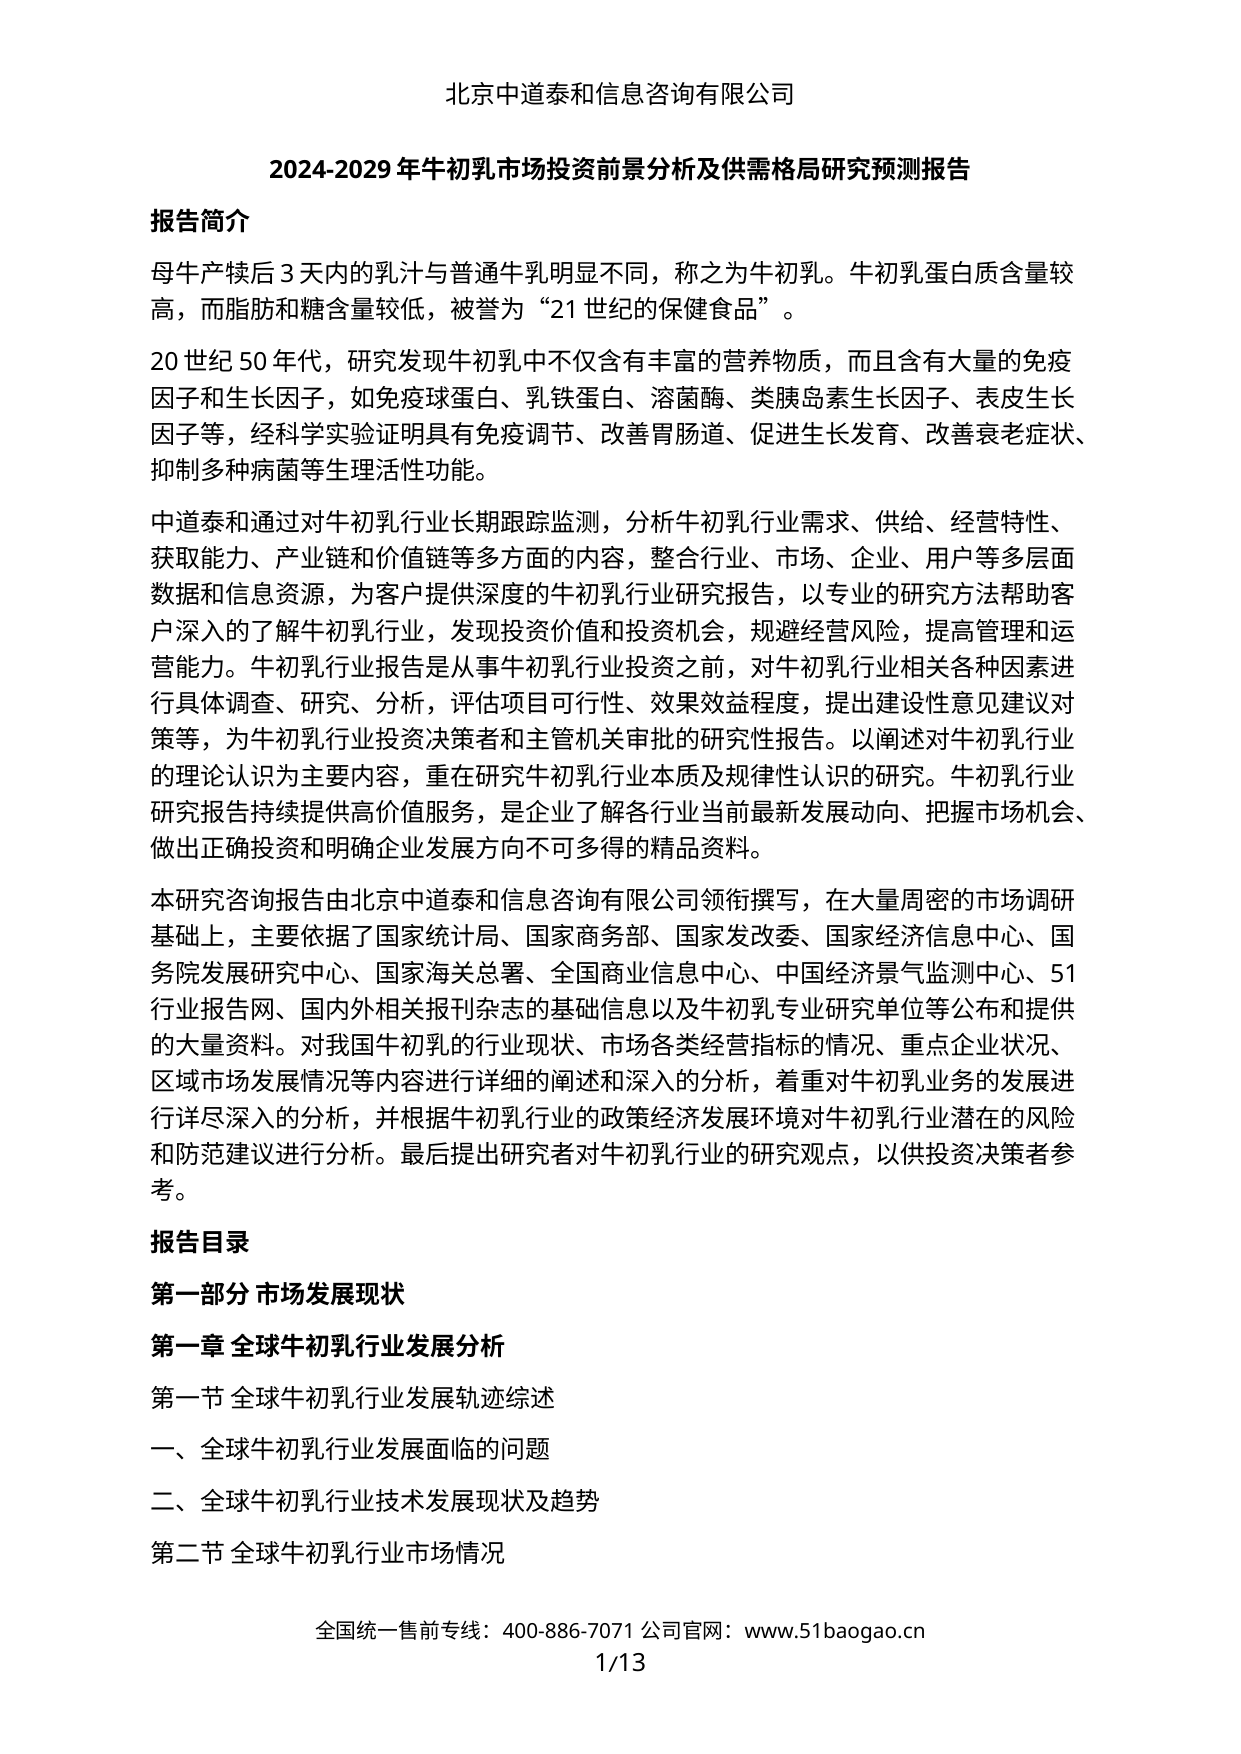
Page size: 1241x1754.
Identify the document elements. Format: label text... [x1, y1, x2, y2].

text 报告简介 [150, 202, 1090, 238]
text 母牛产犊后3天内的乳汁与普通牛乳明显不同，称之为牛初乳。牛初乳蛋白质含量较高，而脂肪和糖含量较低，被誉为“21世纪的保健食品”。 [150, 254, 1090, 326]
text 第一节 全球牛初乳行业发展轨迹综述 [150, 1378, 1090, 1414]
text 第一部分 市场发展现状 [150, 1274, 1090, 1311]
text 二、全球牛初乳行业技术发展现状及趋势 [150, 1482, 1090, 1518]
text 本研究咨询报告由北京中道泰和信息咨询有限公司领衔撰写，在大量周密的市场调研基础上，主要依据了国家统计局、国家商务部、国家发改委、国家经济信息中心、国务院发展研究中心、国家海关总署、全国商业信息中心、中国经济景气监测中心、51行业报告网、国内外相关报刊杂志的基础信息以及牛初乳专业研究单位等公布和提供的大量资料。对我国牛初乳的行业现状、市场各类经营指标的情况、重点企业状况、区域市场发展情况等内容进行详细的阐述和深入的分析，着重对牛初乳业务的发展进行详尽深入的分析，并根据牛初乳行业的政策经济发展环境对牛初乳行业潜在的风险和防范建议进行分析。最后提出研究者对牛初乳行业的研究观点，以供投资决策者参考。 [150, 881, 1090, 1207]
text 中道泰和通过对牛初乳行业长期跟踪监测，分析牛初乳行业需求、供给、经营特性、获取能力、产业链和价值链等多方面的内容，整合行业、市场、企业、用户等多层面数据和信息资源，为客户提供深度的牛初乳行业研究报告，以专业的研究方法帮助客户深入的了解牛初乳行业，发现投资价值和投资机会，规避经营风险，提高管理和运营能力。牛初乳行业报告是从事牛初乳行业投资之前，对牛初乳行业相关各种因素进行具体调查、研究、分析，评估项目可行性、效果效益程度，提出建设性意见建议对策等，为牛初乳行业投资决策者和主管机关审批的研究性报告。以阐述对牛初乳行业的理论认识为主要内容，重在研究牛初乳行业本质及规律性认识的研究。牛初乳行业研究报告持续提供高价值服务，是企业了解各行业当前最新发展动向、把握市场机会、做出正确投资和明确企业发展方向不可多得的精品资料。 [150, 502, 1090, 865]
text 20世纪50年代，研究发现牛初乳中不仅含有丰富的营养物质，而且含有大量的免疫因子和生长因子，如免疫球蛋白、乳铁蛋白、溶菌酶、类胰岛素生长因子、表皮生长因子等，经科学实验证明具有免疫调节、改善胃肠道、促进生长发育、改善衰老症状、抑制多种病菌等生理活性功能。 [150, 342, 1090, 487]
text 2024-2029年牛初乳市场投资前景分析及供需格局研究预测报告 [150, 150, 1090, 186]
text 报告目录 [150, 1222, 1090, 1259]
text 第二节 全球牛初乳行业市场情况 [150, 1534, 1090, 1570]
text 第一章 全球牛初乳行业发展分析 [150, 1326, 1090, 1362]
text 一、全球牛初乳行业发展面临的问题 [150, 1430, 1090, 1466]
